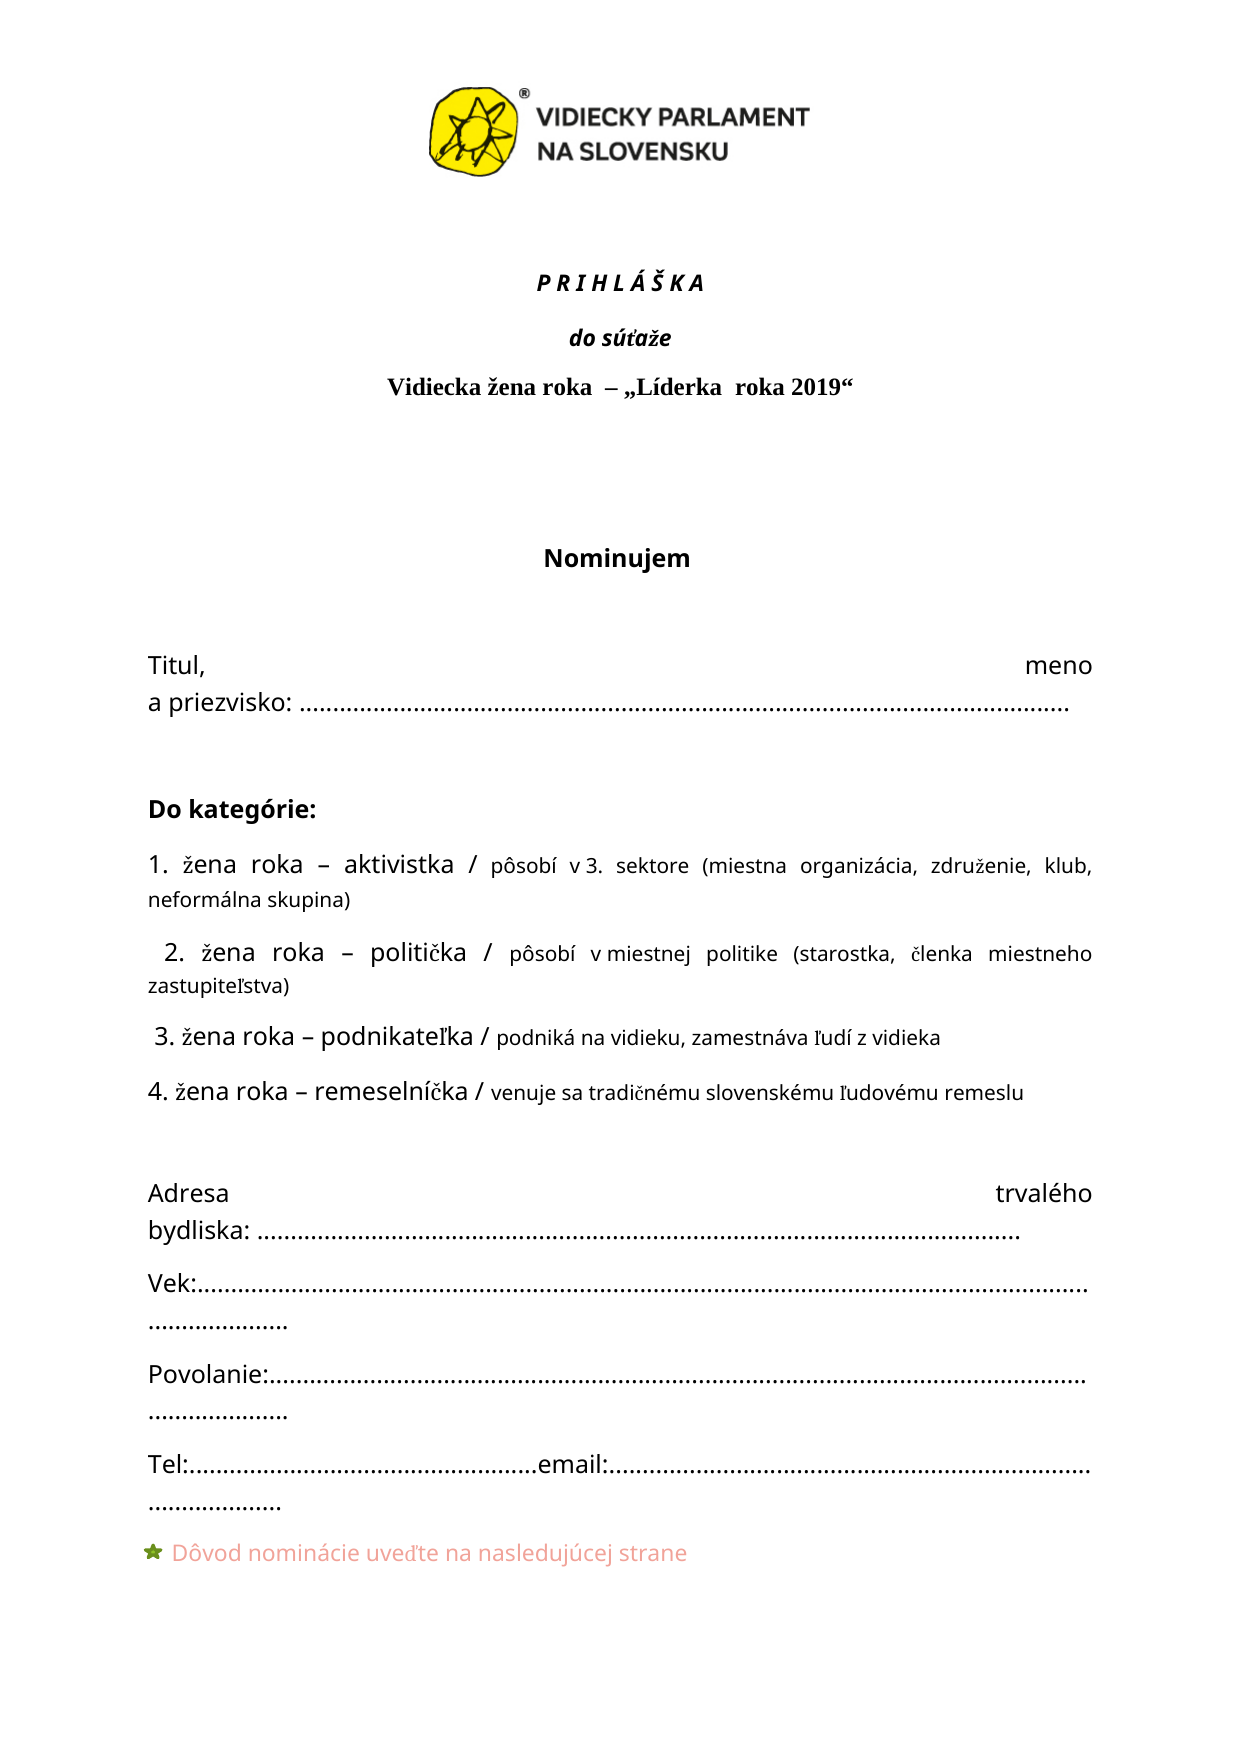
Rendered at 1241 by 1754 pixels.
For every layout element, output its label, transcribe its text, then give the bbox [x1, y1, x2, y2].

text Tel:....................................................email:............................................................................................ [148, 1446, 1093, 1517]
text do súťaže [238, 322, 1003, 353]
text P R I H L Á Š K A [238, 267, 1003, 298]
picture [413, 73, 827, 192]
text 4. žena roka – remeselníčka / venuje sa tradičnému slovenskému ľudovému remeslu [148, 1074, 1146, 1108]
text Titul, meno a priezvisko: ................................................................................................................... [148, 648, 1093, 718]
text 2. žena roka – politička / pôsobí v miestnej politike (starostka, členka miestneho zastupiteľstva) [148, 935, 1093, 999]
text Do kategórie: [148, 791, 1093, 825]
text Vidiecka žena roka – „Líderka roka 2019“ [148, 372, 1093, 401]
text 1. žena roka – aktivistka / pôsobí v 3. sektore (miestna organizácia, združenie, klub, neformálna skupina) [148, 847, 1093, 914]
text Nominujem [148, 541, 1093, 575]
text Vek:.......................................................................................................................................................... [148, 1266, 1093, 1337]
text Povolanie:............................................................................................................................................... [148, 1356, 1093, 1427]
text Adresa trvalého bydliska: .................................................................................................................. [148, 1176, 1093, 1247]
text 3. žena roka – podnikateľka / podniká na vidieku, zamestnáva ľudí z vidieka [148, 1018, 1146, 1052]
text Dôvod nominácie uveďte na nasledujúcej strane [148, 1537, 1093, 1568]
